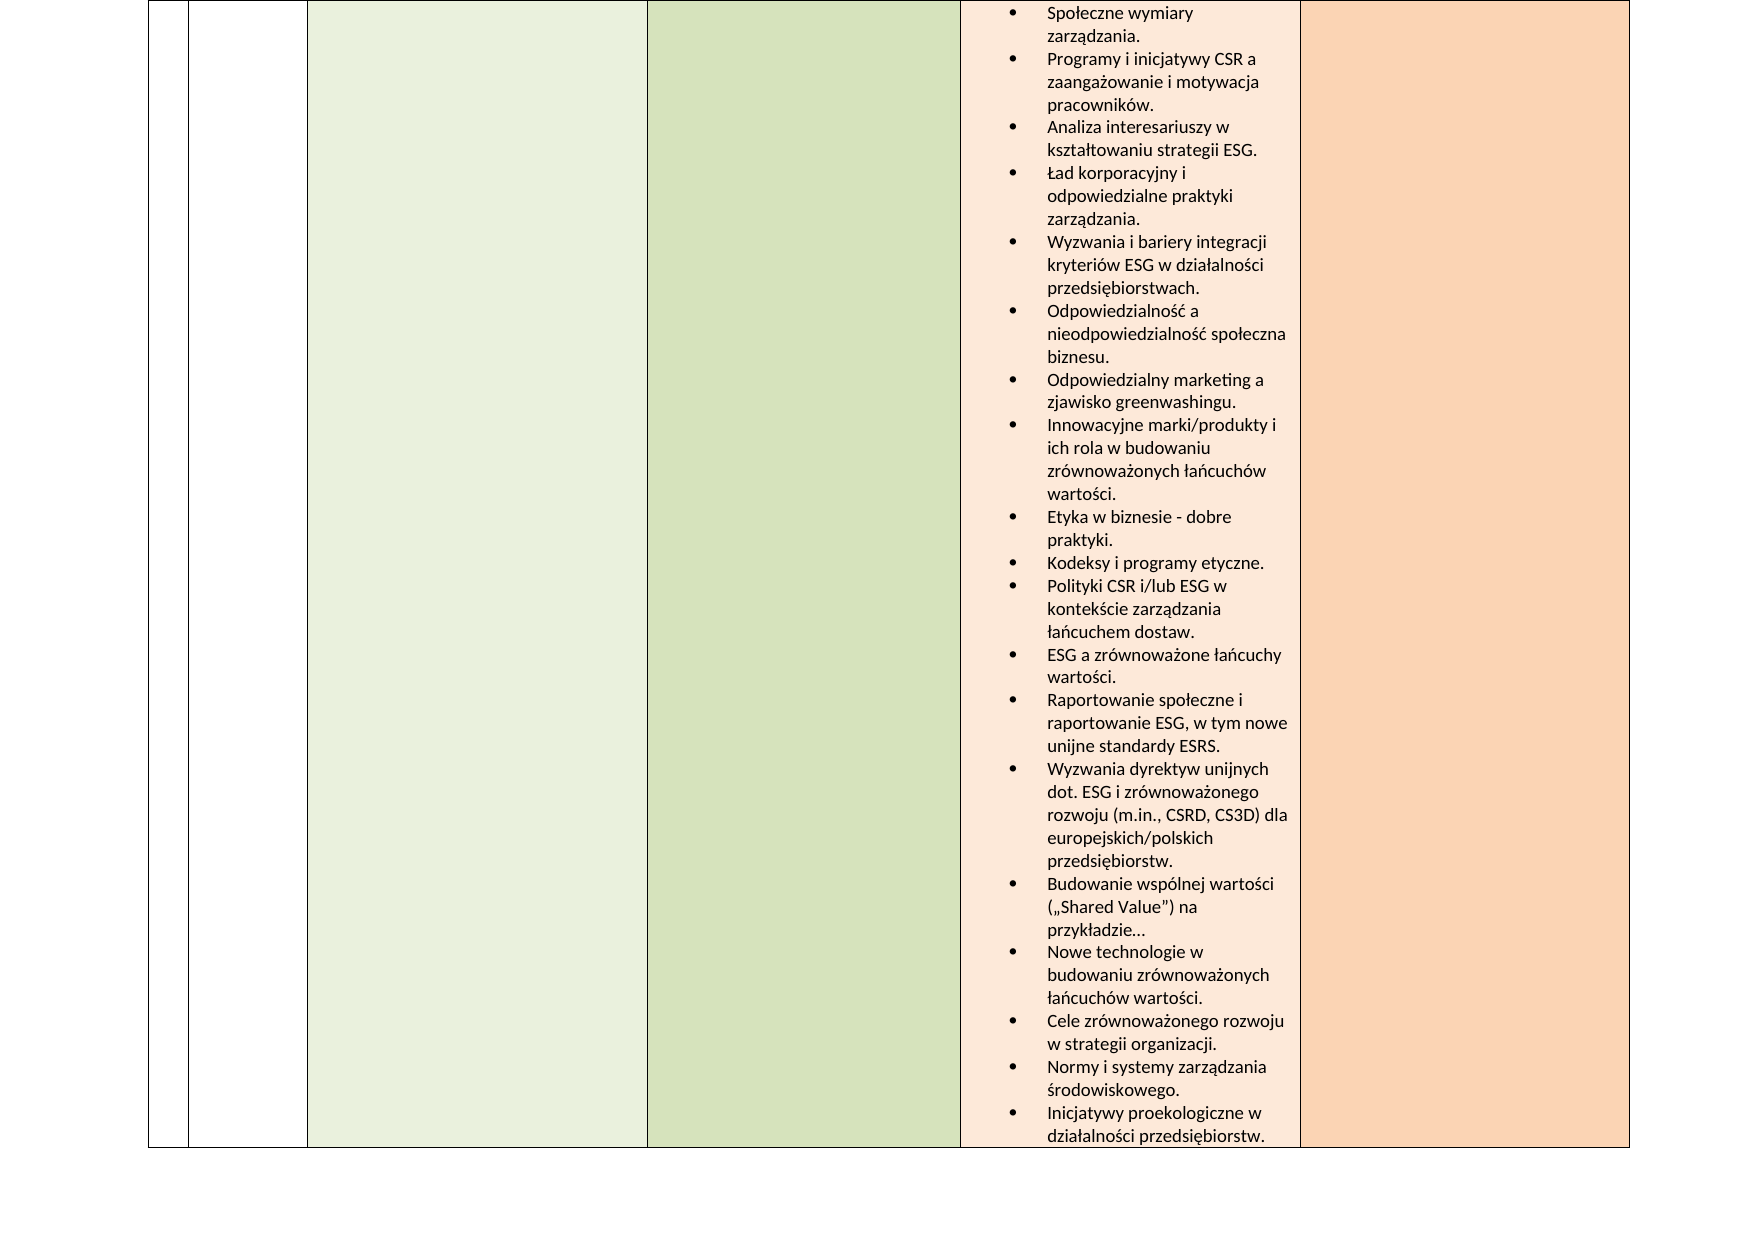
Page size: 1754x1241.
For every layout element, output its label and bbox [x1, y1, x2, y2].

table_cell [189, 1, 307, 1147]
table_cell [308, 1, 647, 1147]
table_cell [1301, 1, 1629, 1147]
table_cell [149, 1, 188, 1147]
table_cell [648, 1, 960, 1147]
table_cell [961, 1, 1300, 1147]
